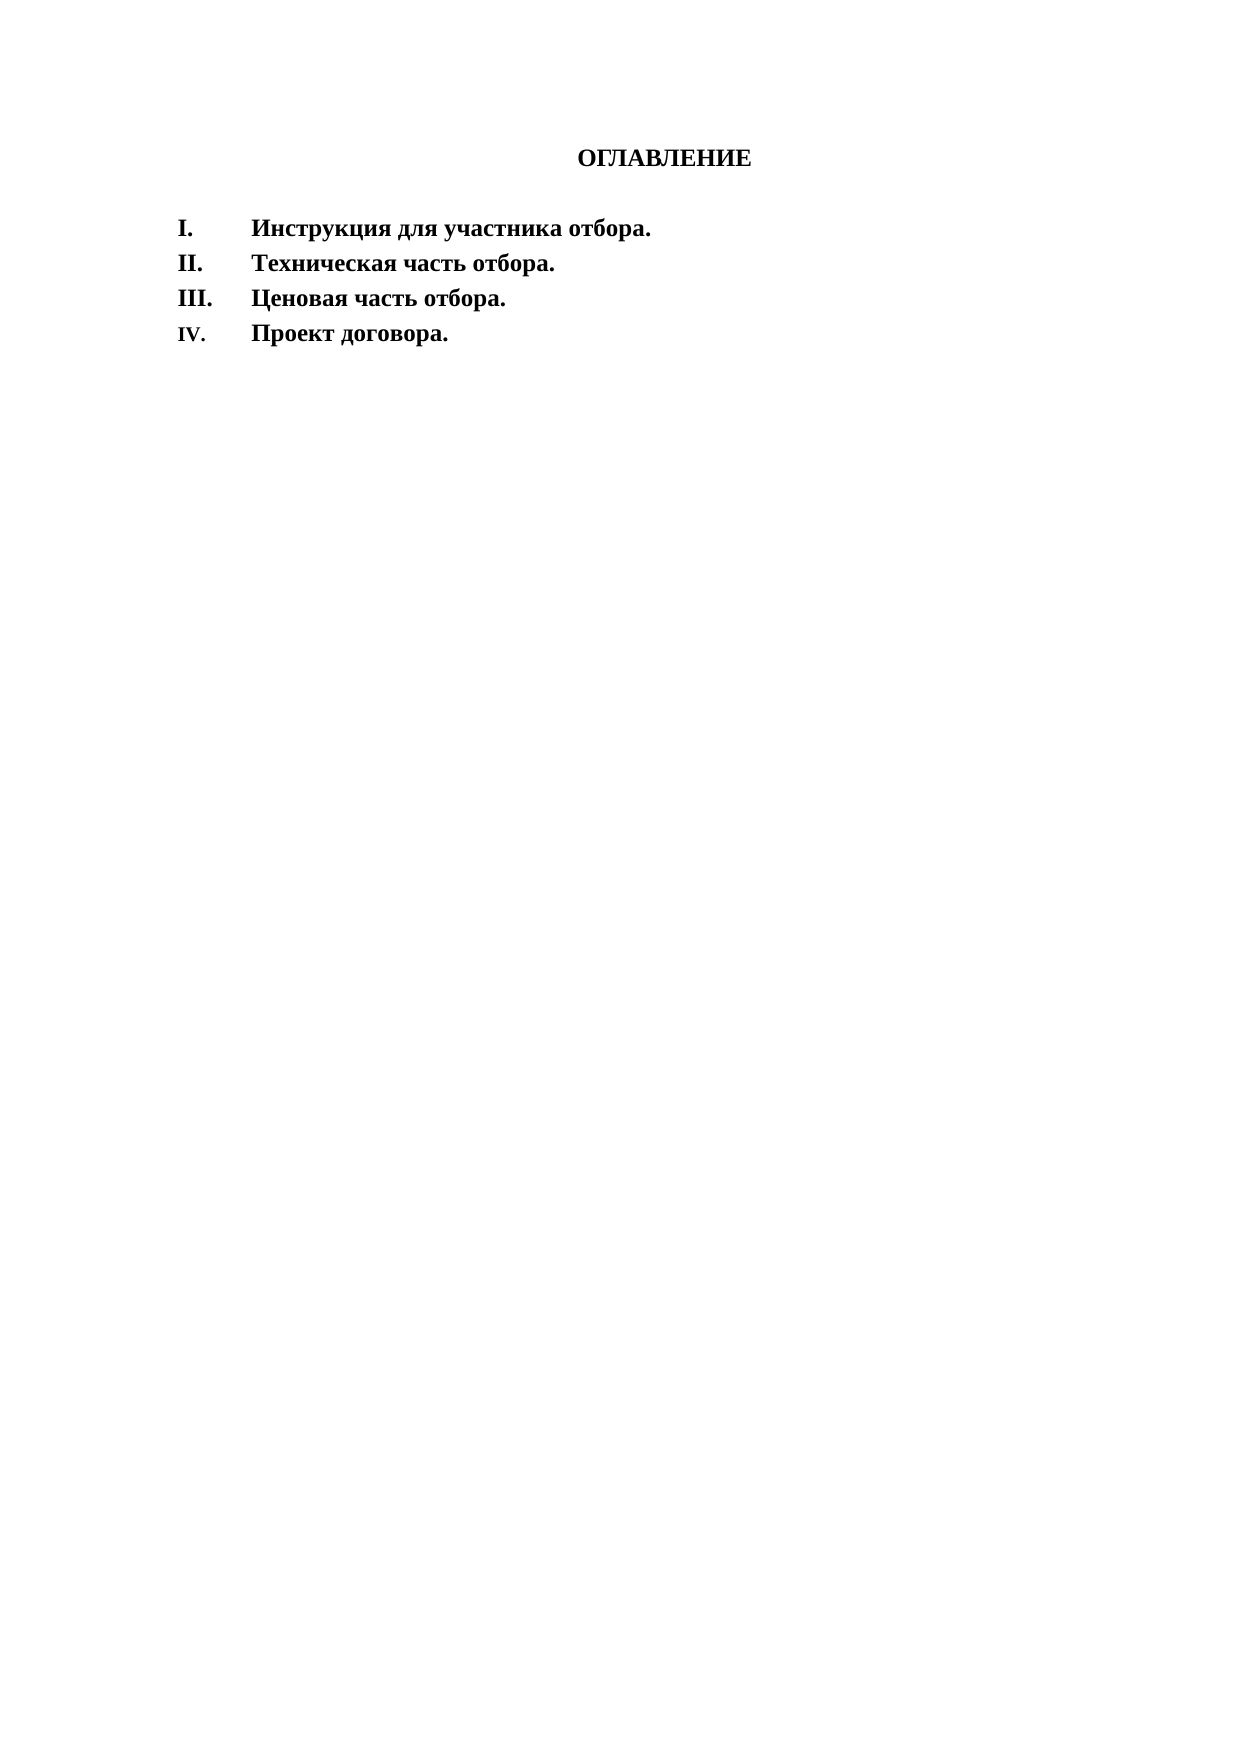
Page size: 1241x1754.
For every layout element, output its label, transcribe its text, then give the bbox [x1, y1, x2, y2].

subtitle ОГЛАВЛЕНИЕ [177, 143, 1152, 172]
list Инструкция для участника отбора. [177, 213, 1152, 242]
list Техническая часть отбора. [177, 248, 1152, 277]
list Проект договора. [177, 318, 1152, 347]
list Ценовая часть отбора. [177, 283, 1152, 312]
